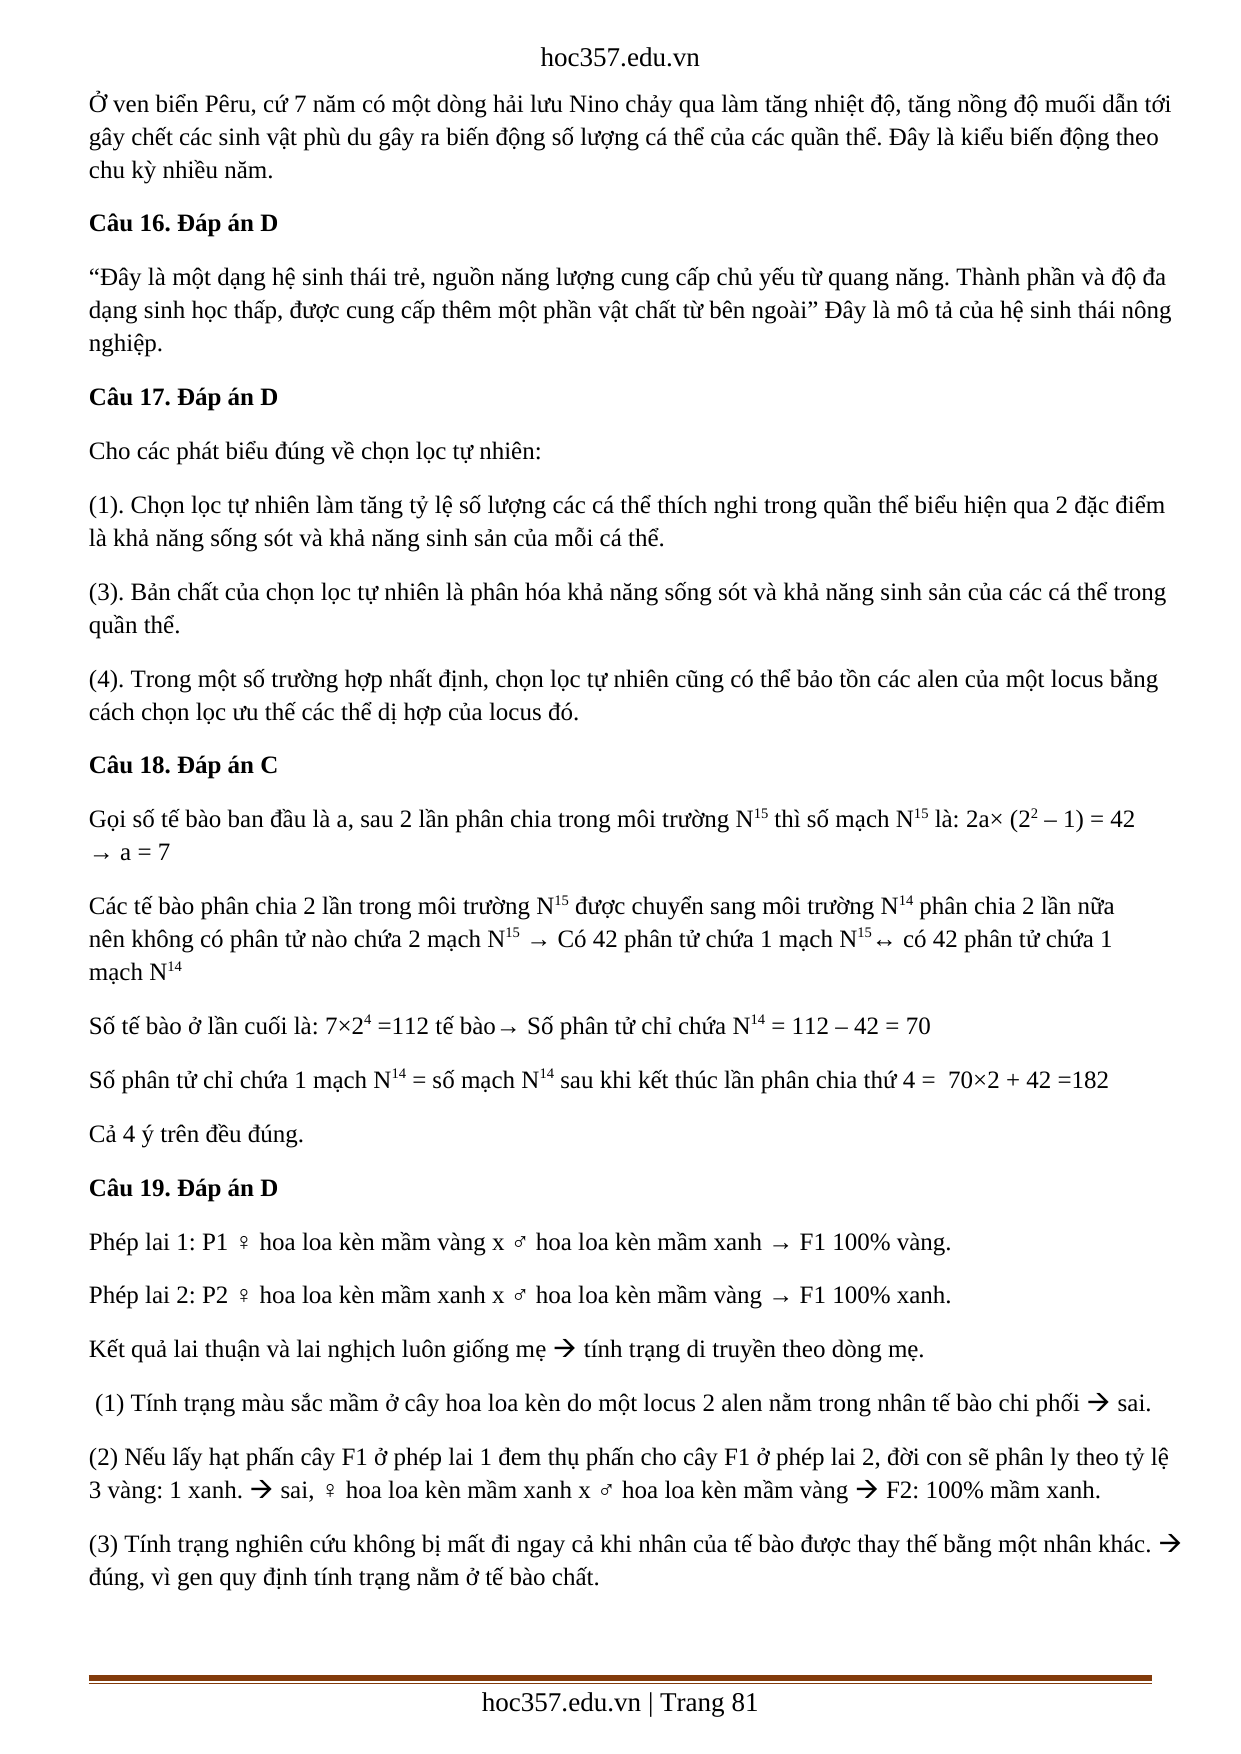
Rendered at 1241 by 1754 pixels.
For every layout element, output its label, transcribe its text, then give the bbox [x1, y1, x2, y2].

text Câu 17. Đáp án D [89, 382, 1142, 411]
text Cả 4 ý trên đều đúng. [89, 1119, 1152, 1148]
text (4). Trong một số trường hợp nhất định, chọn lọc tự nhiên cũng có thể bảo tồn các alen của một locus bằng cách chọn lọc ưu thế các thể dị hợp của locus đó. [89, 664, 1186, 726]
text Ở ven biển Pêru, cứ 7 năm có một dòng hải lưu Nino chảy qua làm tăng nhiệt độ, tăng nồng độ muối dẫn tới gây chết các sinh vật phù du gây ra biến động số lượng cá thể của các quần thể. Đây là kiểu biến động theo chu kỳ nhiều năm. [89, 89, 1186, 183]
text “Đây là một dạng hệ sinh thái trẻ, nguồn năng lượng cung cấp chủ yếu từ quang năng. Thành phần và độ đa dạng sinh học thấp, được cung cấp thêm một phần vật chất từ bên ngoài” Đây là mô tả của hệ sinh thái nông nghiệp. [89, 262, 1186, 357]
text Cho các phát biểu đúng về chọn lọc tự nhiên: [89, 436, 1142, 465]
text (3) Tính trạng nghiên cứu không bị mất đi ngay cả khi nhân của tế bào được thay thế bằng một nhân khác. đúng, vì gen quy định tính trạng nằm ở tế bào chất. [89, 1529, 1186, 1591]
text Câu 18. Đáp án C [89, 751, 1152, 779]
text Các tế bào phân chia 2 lần trong môi trường N15 được chuyển sang môi trường N14 phân chia 2 lần nữa nên không có phân tử nào chứa 2 mạch N15 → Có 42 phân tử chứa 1 mạch N15↔ có 42 phân tử chứa 1 mạch N14 [89, 891, 1152, 986]
text Số phân tử chỉ chứa 1 mạch N14 = số mạch N14 sau khi kết thúc lần phân chia thứ 4 = 70×2 + 42 =182 [89, 1065, 1152, 1094]
text Số tế bào ở lần cuối là: 7×24 =112 tế bào→ Số phân tử chỉ chứa N14 = 112 – 42 = 70 [89, 1011, 1152, 1040]
text (3). Bản chất của chọn lọc tự nhiên là phân hóa khả năng sống sót và khả năng sinh sản của các cá thể trong quần thể. [89, 577, 1186, 639]
text Kết quả lai thuận và lai nghịch luôn giống mẹ tính trạng di truyền theo dòng mẹ. [89, 1334, 1186, 1363]
text Câu 19. Đáp án D [89, 1173, 1142, 1202]
text Gọi số tế bào ban đầu là a, sau 2 lần phân chia trong môi trường N15 thì số mạch N15 là: 2a× (22 – 1) = 42 → a = 7 [89, 804, 1152, 866]
text (1). Chọn lọc tự nhiên làm tăng tỷ lệ số lượng các cá thể thích nghi trong quần thể biểu hiện qua 2 đặc điểm là khả năng sống sót và khả năng sinh sản của mỗi cá thể. [89, 490, 1186, 552]
text Câu 16. Đáp án D [89, 208, 1142, 237]
text (2) Nếu lấy hạt phấn cây F1 ở phép lai 1 đem thụ phấn cho cây F1 ở phép lai 2, đời con sẽ phân ly theo tỷ lệ 3 vàng: 1 xanh. sai, ♀ hoa loa kèn mầm xanh x ♂ hoa loa kèn mầm vàng F2: 100% mầm xanh. [89, 1442, 1186, 1504]
text Phép lai 1: P1 ♀ hoa loa kèn mầm vàng x ♂ hoa loa kèn mầm xanh → F1 100% vàng. [89, 1227, 1186, 1255]
text (1) Tính trạng màu sắc mầm ở cây hoa loa kèn do một locus 2 alen nằm trong nhân tế bào chi phối sai. [89, 1388, 1186, 1417]
text Phép lai 2: P2 ♀ hoa loa kèn mầm xanh x ♂ hoa loa kèn mầm vàng → F1 100% xanh. [89, 1281, 1186, 1309]
